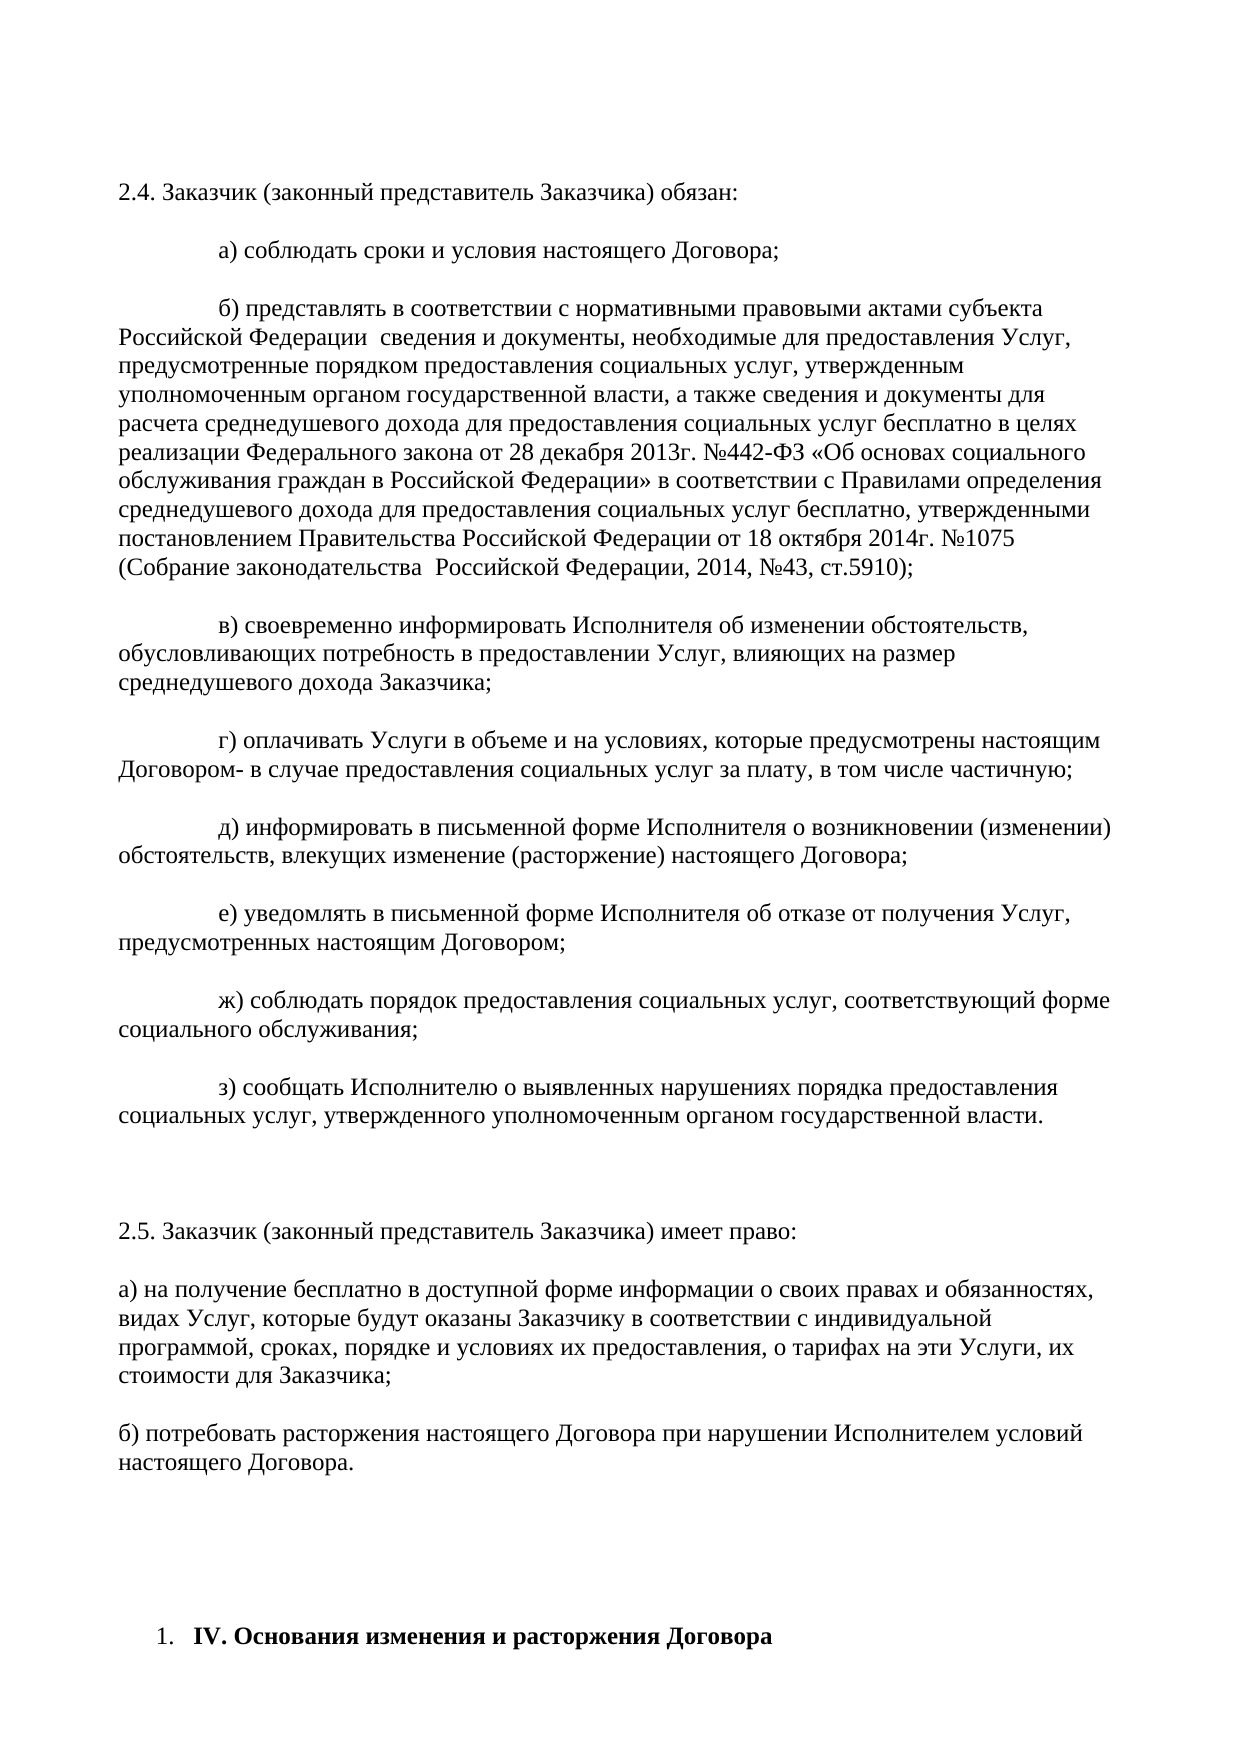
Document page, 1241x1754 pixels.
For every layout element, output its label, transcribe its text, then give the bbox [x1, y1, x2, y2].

text 2.5. Заказчик (законный представитель Заказчика) имеет право: [118, 1216, 1122, 1245]
text д) информировать в письменной форме Исполнителя о возникновении (изменении) обстоятельств, влекущих изменение (расторжение) настоящего Договора; [118, 812, 1122, 869]
text б) представлять в соответствии с нормативными правовыми актами субъекта Российской Федерации сведения и документы, необходимые для предоставления Услуг, предусмотренные порядком предоставления социальных услуг, утвержденным уполномоченным органом государственной власти, а также сведения и документы для расчета среднедушевого дохода для предоставления социальных услуг бесплатно в целях реализации Федерального закона от 28 декабря 2013г. №442-ФЗ «Об основах социального обслуживания граждан в Российской Федерации» в соответствии с Правилами определения среднедушевого дохода для предоставления социальных услуг бесплатно, утвержденными постановлением Правительства Российской Федерации от 18 октября 2014г. №1075 (Собрание законодательства Российской Федерации, 2014, №43, ст.5910); [118, 293, 1122, 581]
text 2.4. Заказчик (законный представитель Заказчика) обязан: [118, 177, 1122, 206]
list IV. Основания изменения и расторжения Договора [156, 1621, 1122, 1650]
text в) своевременно информировать Исполнителя об изменении обстоятельств, обусловливающих потребность в предоставлении Услуг, влияющих на размер среднедушевого дохода Заказчика; [118, 610, 1122, 696]
text ж) соблюдать порядок предоставления социальных услуг, соответствующий форме социального обслуживания; [118, 985, 1122, 1043]
text з) сообщать Исполнителю о выявленных нарушениях порядка предоставления социальных услуг, утвержденного уполномоченным органом государственной власти. [118, 1072, 1122, 1129]
text б) потребовать расторжения настоящего Договора при нарушении Исполнителем условий настоящего Договора. [118, 1418, 1122, 1476]
text г) оплачивать Услуги в объеме и на условиях, которые предусмотрены настоящим Договором- в случае предоставления социальных услуг за плату, в том числе частичную; [118, 725, 1122, 783]
text а) соблюдать сроки и условия настоящего Договора; [118, 235, 1122, 264]
text а) на получение бесплатно в доступной форме информации о своих правах и обязанностях, видах Услуг, которые будут оказаны Заказчику в соответствии с индивидуальной программой, сроках, порядке и условиях их предоставления, о тарифах на эти Услуги, их стоимости для Заказчика; [118, 1274, 1122, 1389]
text е) уведомлять в письменной форме Исполнителя об отказе от получения Услуг, предусмотренных настоящим Договором; [118, 898, 1122, 956]
